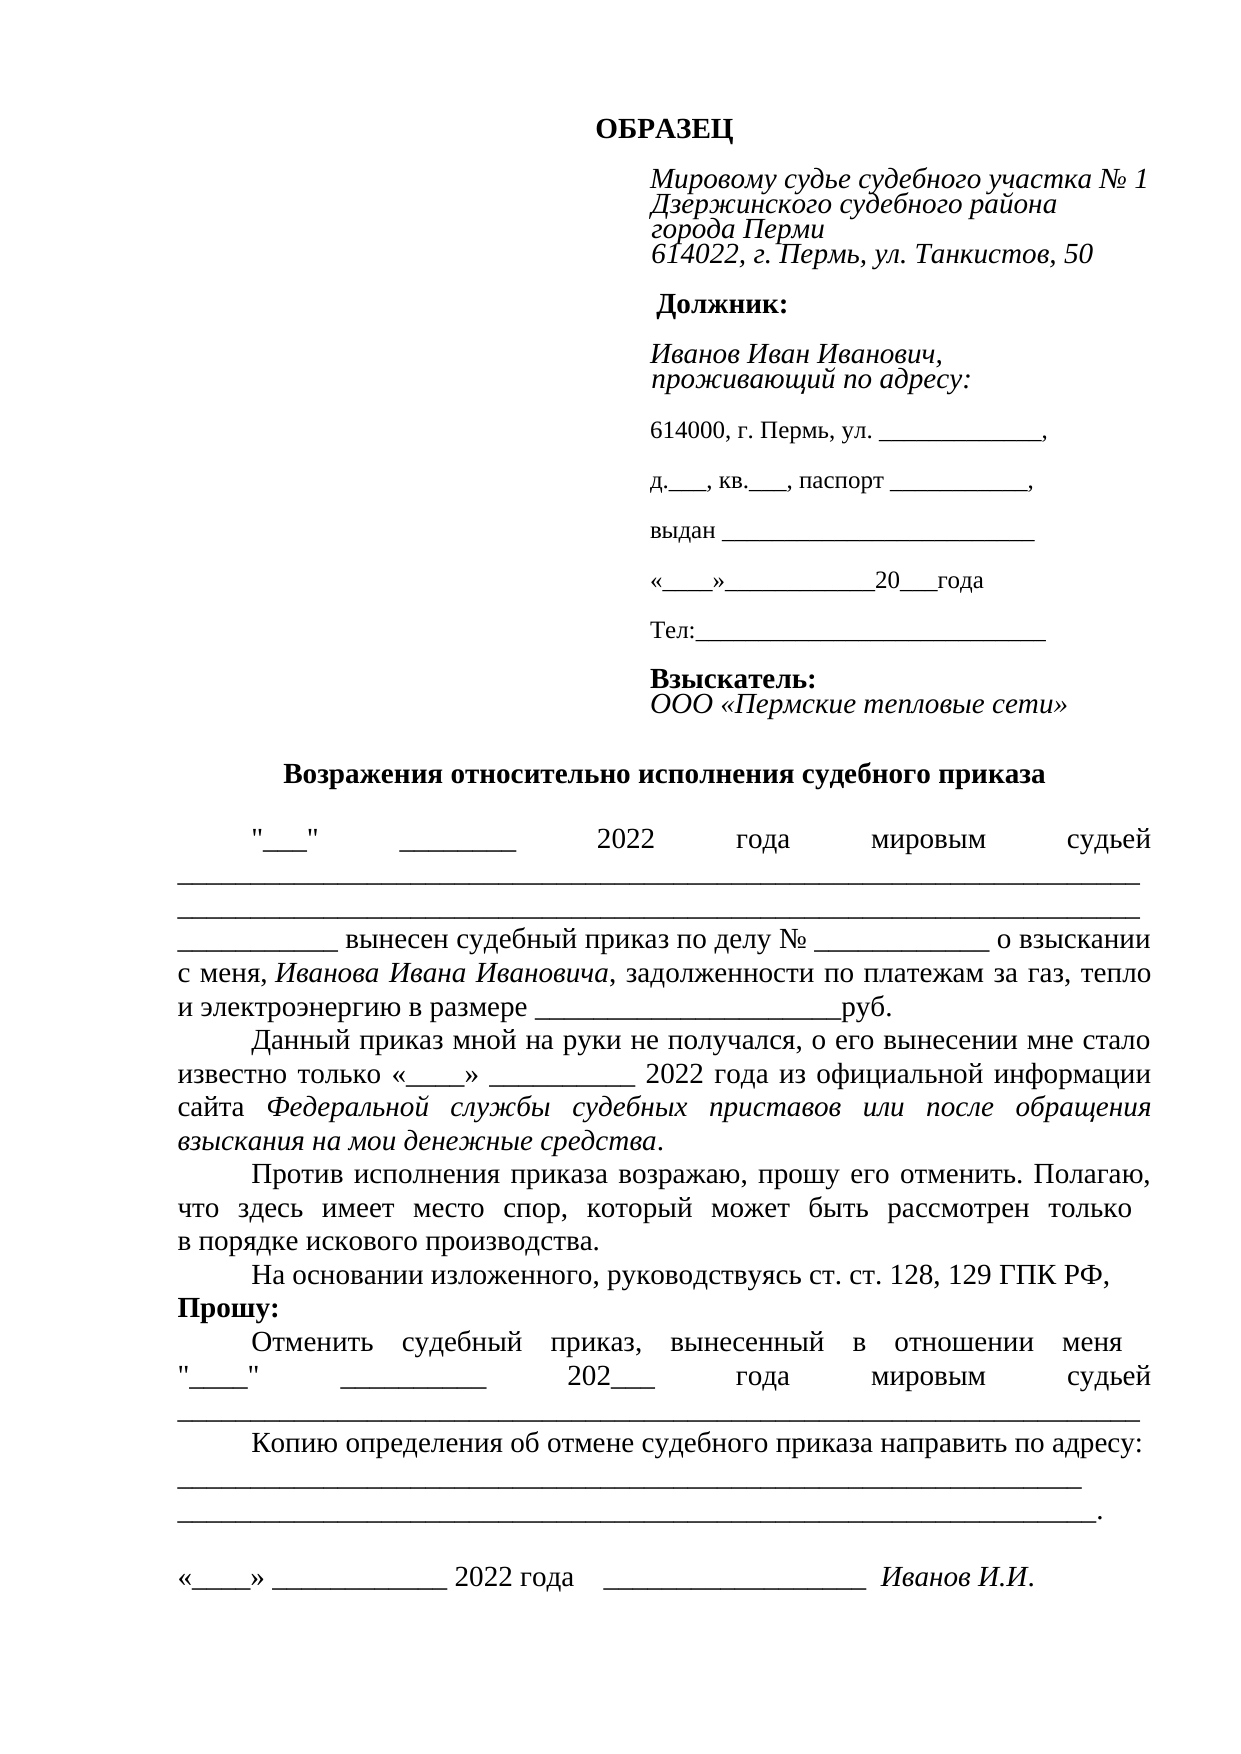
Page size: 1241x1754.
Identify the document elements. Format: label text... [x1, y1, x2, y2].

text Отменить судебный приказ, вынесенный в отношении меня "____" __________ 202___ года мировым судьей __________________________________________________________________ [177, 1324, 1152, 1425]
text Данный приказ мной на руки не получался, о его вынесении мне стало известно только «____» __________ 2022 года из официальной информации сайта Федеральной службы судебных приставов или после обращения взыскания на мои денежные средства. [177, 1022, 1152, 1156]
text Иванов Иван Иванович, [650, 318, 1152, 368]
text Должник: [650, 293, 1152, 318]
text Копию определения об отмене судебного приказа направить по адресу: [177, 1425, 1152, 1458]
text Взыскатель: [650, 643, 1152, 693]
text ООО «Пермские тепловые сети» [650, 693, 1152, 718]
text «____» ____________ 2022 года __________________ Иванов И.И. [177, 1559, 1152, 1592]
text Против исполнения приказа возражаю, прошу его отменить. Полагаю, что здесь имеет место спор, который может быть рассмотрен только в порядке искового производства. [177, 1156, 1152, 1257]
text города Перми [177, 218, 1152, 243]
text Возражения относительно исполнения судебного приказа [177, 756, 1152, 790]
text Прошу: [177, 1291, 1152, 1324]
text выдан _________________________ [650, 493, 1152, 543]
text ОБРАЗЕЦ [177, 118, 1152, 143]
text «____»____________20___года [650, 543, 1152, 593]
text На основании изложенного, руководствуясь ст. ст. 128, 129 ГПК РФ, [177, 1257, 1152, 1291]
text Тел:____________________________ [650, 593, 1152, 643]
text 614022, г. Пермь, ул. Танкистов, 50 [177, 243, 1152, 268]
text проживающий по адресу: [177, 368, 1152, 393]
text Дзержинского судебного района [177, 193, 1152, 218]
text 614000, г. Пермь, ул. _____________, [650, 393, 1152, 443]
text "___" ________ 2022 года мировым судьей _______________________________________________________________________________________________________________________________________________ вынесен судебный приказ по делу № ____________ о взыскании с меня, Иванова Ивана Ивановича, задолженности по платежам за газ, тепло и электроэнергию в размере _____________________руб. [177, 821, 1152, 1022]
text д.___, кв.___, паспорт ___________, [650, 443, 1152, 493]
text Мировому судье судебного участка № 1 [650, 168, 1152, 193]
text ______________________________________________________________ _______________________________________________________________. [177, 1458, 1152, 1525]
